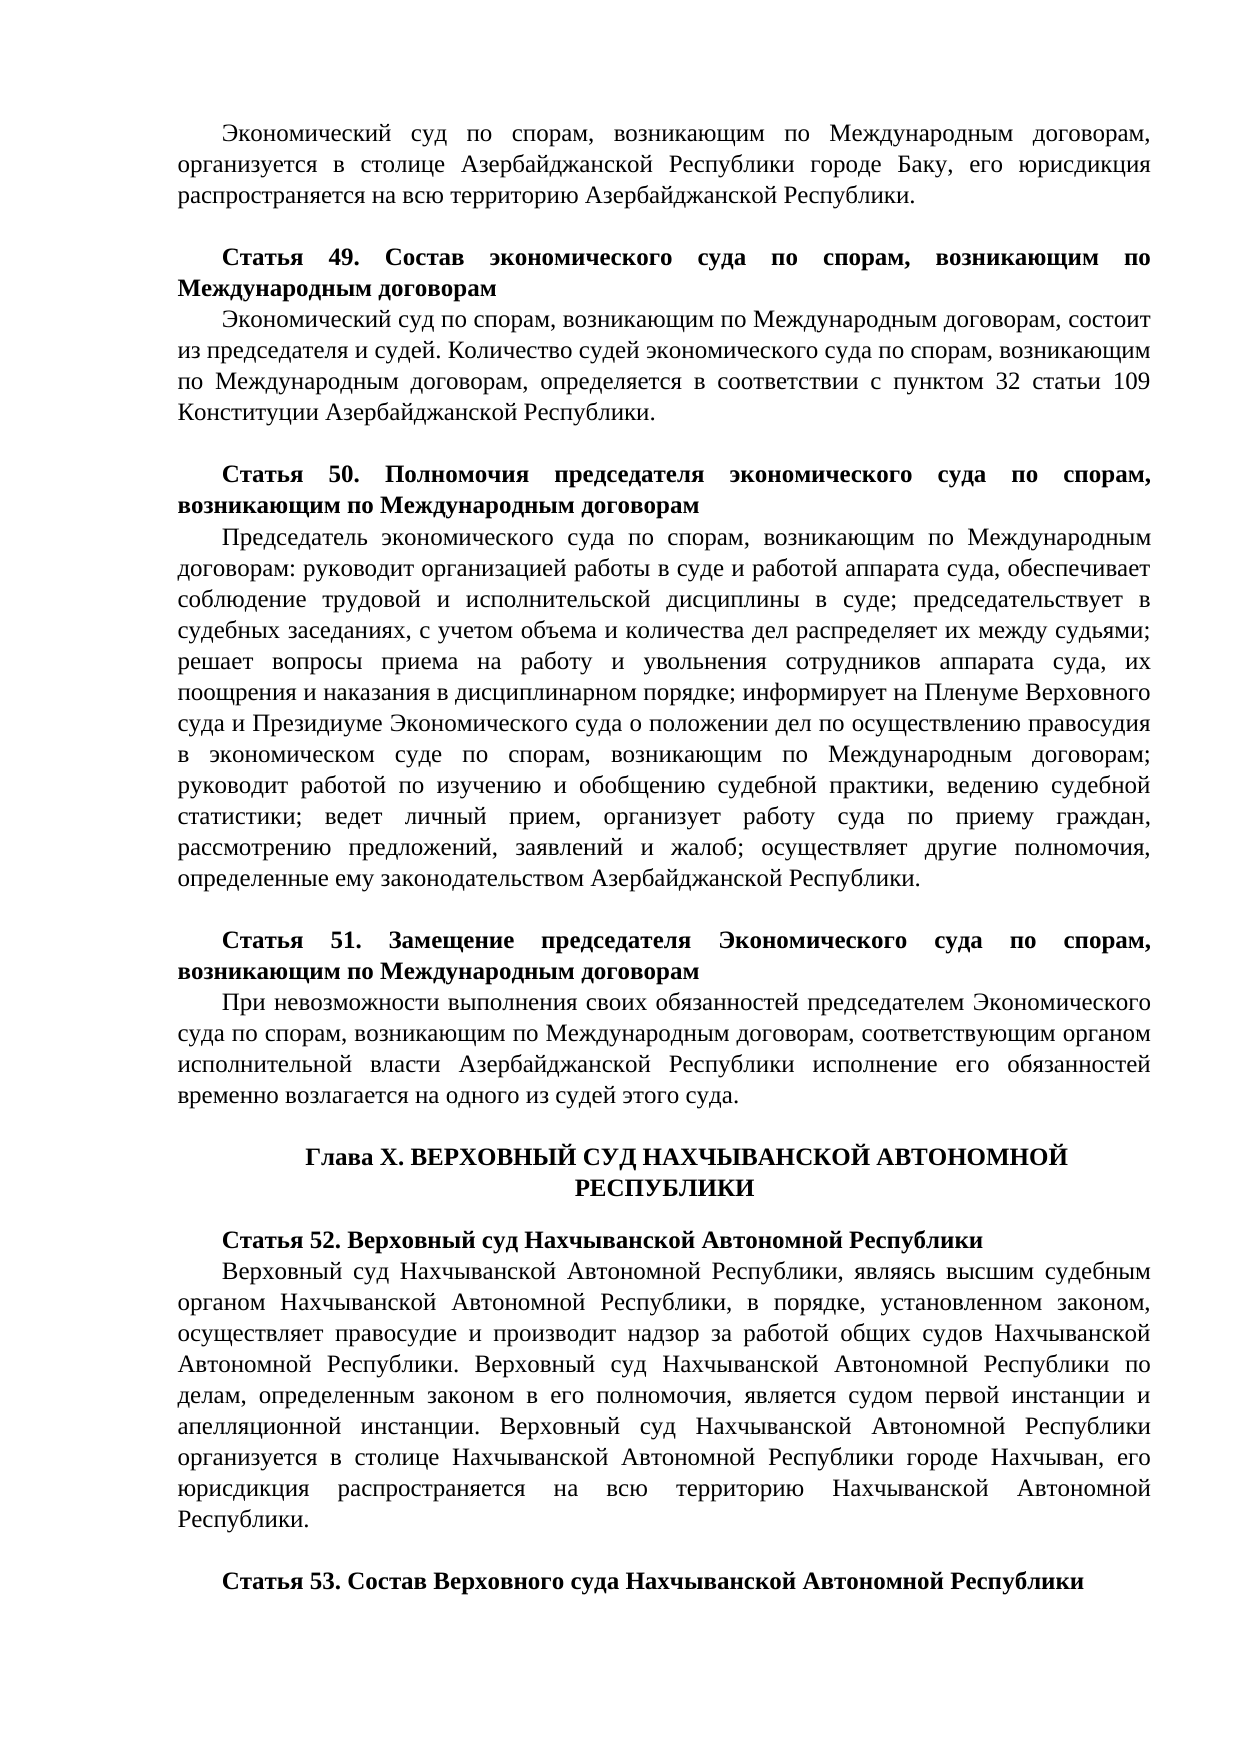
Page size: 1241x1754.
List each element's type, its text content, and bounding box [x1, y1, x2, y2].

text Экономический суд по спорам, возникающим по Международным договорам, состоит из председателя и судей. Количество судей экономического суда по спорам, возникающим по Международным договорам, определяется в соответствии с пунктом 32 статьи 109 Конституции Азербайджанской Республики. [177, 304, 1152, 426]
text Глава Х. ВЕРХОВНЫЙ СУД НАХЧЫВАНСКОЙ АВТОНОМНОЙ РЕСПУБЛИКИ [177, 1142, 1152, 1202]
text При невозможности выполнения своих обязанностей председателем Экономического суда по спорам, возникающим по Международным договорам, соответствующим органом исполнительной власти Азербайджанской Республики исполнение его обязанностей временно возлагается на одного из судей этого суда. [177, 987, 1152, 1109]
text Статья 51. Замещение председателя Экономического суда по спорам, возникающим по Международным договорам [177, 925, 1152, 985]
text Статья 49. Состав экономического суда по спорам, возникающим по Международным договорам [177, 242, 1152, 302]
text Председатель экономического суда по спорам, возникающим по Международным договорам: руководит организацией работы в суде и работой аппарата суда, обеспечивает соблюдение трудовой и исполнительской дисциплины в суде; председательствует в судебных заседаниях, с учетом объема и количества дел распределяет их между судьями; решает вопросы приема на работу и увольнения сотрудников аппарата суда, их поощрения и наказания в дисциплинарном порядке; информирует на Пленуме Верховного суда и Президиуме Экономического суда о положении дел по осуществлению правосудия в экономическом суде по спорам, возникающим по Международным договорам; руководит работой по изучению и обобщению судебной практики, ведению судебной статистики; ведет личный прием, организует работу суда по приему граждан, рассмотрению предложений, заявлений и жалоб; осуществляет другие полномочия, определенные ему законодательством Азербайджанской Республики. [177, 522, 1152, 892]
text Верховный суд Нахчыванской Автономной Республики, являясь высшим судебным органом Нахчыванской Автономной Республики, в порядке, установленном законом, осуществляет правосудие и производит надзор за работой общих судов Нахчыванской Автономной Республики. Верховный суд Нахчыванской Автономной Республики по делам, определенным законом в его полномочия, является судом первой инстанции и апелляционной инстанции. Верховный суд Нахчыванской Автономной Республики организуется в столице Нахчыванской Автономной Республики городе Нахчыван, его юрисдикция распространяется на всю территорию Нахчыванской Автономной Республики. [177, 1256, 1152, 1533]
text Статья 53. Состав Верховного суда Нахчыванской Автономной Республики [177, 1566, 1152, 1594]
text Статья 52. Верховный суд Нахчыванской Автономной Республики [177, 1225, 1152, 1254]
text Статья 50. Полномочия председателя экономического суда по спорам, возникающим по Международным договорам [177, 459, 1152, 519]
text Экономический суд по спорам, возникающим по Международным договорам, организуется в столице Азербайджанской Республики городе Баку, его юрисдикция распространяется на всю территорию Азербайджанской Республики. [177, 118, 1152, 209]
